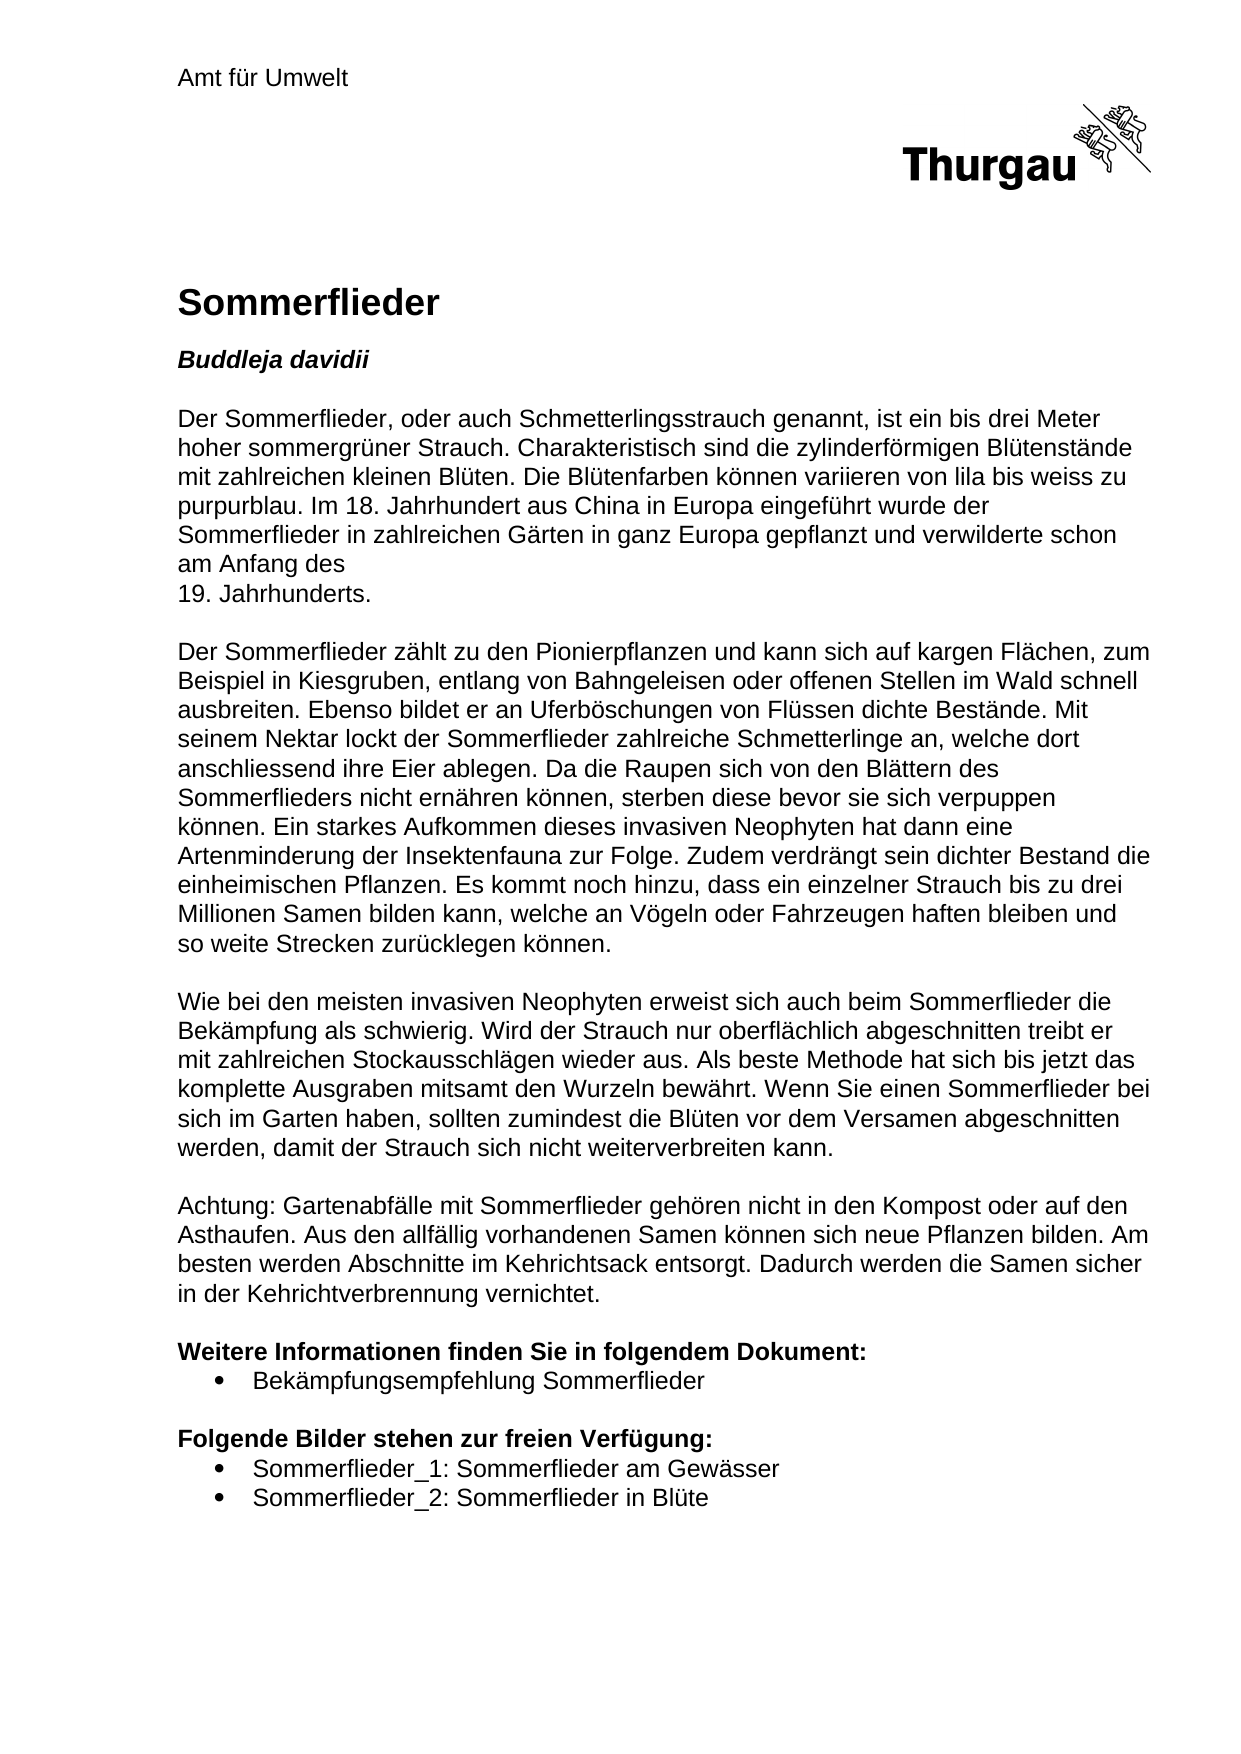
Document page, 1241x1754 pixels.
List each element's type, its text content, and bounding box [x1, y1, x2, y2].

list Sommerflieder_2: Sommerflieder in Blüte [215, 1483, 1152, 1512]
text Der Sommerflieder, oder auch Schmetterlingsstrauch genannt, ist ein bis drei Meter hoher sommergrüner Strauch. Charakteristisch sind die zylinderförmigen Blütenstände mit zahlreichen kleinen Blüten. Die Blütenfarben können variieren von lila bis weiss zu purpurblau. Im 18. Jahrhundert aus China in Europa eingeführt wurde der Sommerflieder in zahlreichen Gärten in ganz Europa gepflanzt und verwilderte schon am Anfang des 19. Jahrhunderts. [177, 404, 1152, 608]
subtitle Weitere Informationen finden Sie in folgendem Dokument: [177, 1337, 1152, 1366]
text Achtung: Gartenabfälle mit Sommerflieder gehören nicht in den Kompost oder auf den Asthaufen. Aus den allfällig vorhandenen Samen können sich neue Pflanzen bilden. Am besten werden Abschnitte im Kehrichtsack entsorgt. Dadurch werden die Samen sicher in der Kehrichtverbrennung vernichtet. [177, 1191, 1152, 1308]
subtitle Buddleja davidii [177, 345, 1152, 374]
list Sommerflieder_1: Sommerflieder am Gewässer [215, 1454, 1152, 1483]
picture [902, 104, 1151, 190]
list Bekämpfungsempfehlung Sommerflieder [215, 1366, 1152, 1395]
text Sommerflieder [177, 281, 1152, 324]
text Wie bei den meisten invasiven Neophyten erweist sich auch beim Sommerflieder die Bekämpfung als schwierig. Wird der Strauch nur oberflächlich abgeschnitten treibt er mit zahlreichen Stockausschlägen wieder aus. Als beste Methode hat sich bis jetzt das komplette Ausgraben mitsamt den Wurzeln bewährt. Wenn Sie einen Sommerflieder bei sich im Garten haben, sollten zumindest die Blüten vor dem Versamen abgeschnitten werden, damit der Strauch sich nicht weiterverbreiten kann. [177, 987, 1152, 1162]
text Der Sommerflieder zählt zu den Pionierpflanzen und kann sich auf kargen Flächen, zum Beispiel in Kiesgruben, entlang von Bahngeleisen oder offenen Stellen im Wald schnell ausbreiten. Ebenso bildet er an Uferböschungen von Flüssen dichte Bestände. Mit seinem Nektar lockt der Sommerflieder zahlreiche Schmetterlinge an, welche dort anschliessend ihre Eier ablegen. Da die Raupen sich von den Blättern des Sommerflieders nicht ernähren können, sterben diese bevor sie sich verpuppen können. Ein starkes Aufkommen dieses invasiven Neophyten hat dann eine Artenminderung der Insektenfauna zur Folge. Zudem verdrängt sein dichter Bestand die einheimischen Pflanzen. Es kommt noch hinzu, dass ein einzelner Strauch bis zu drei Millionen Samen bilden kann, welche an Vögeln oder Fahrzeugen haften bleiben und so weite Strecken zurücklegen können. [177, 637, 1152, 958]
subtitle Folgende Bilder stehen zur freien Verfügung: [177, 1424, 1152, 1454]
